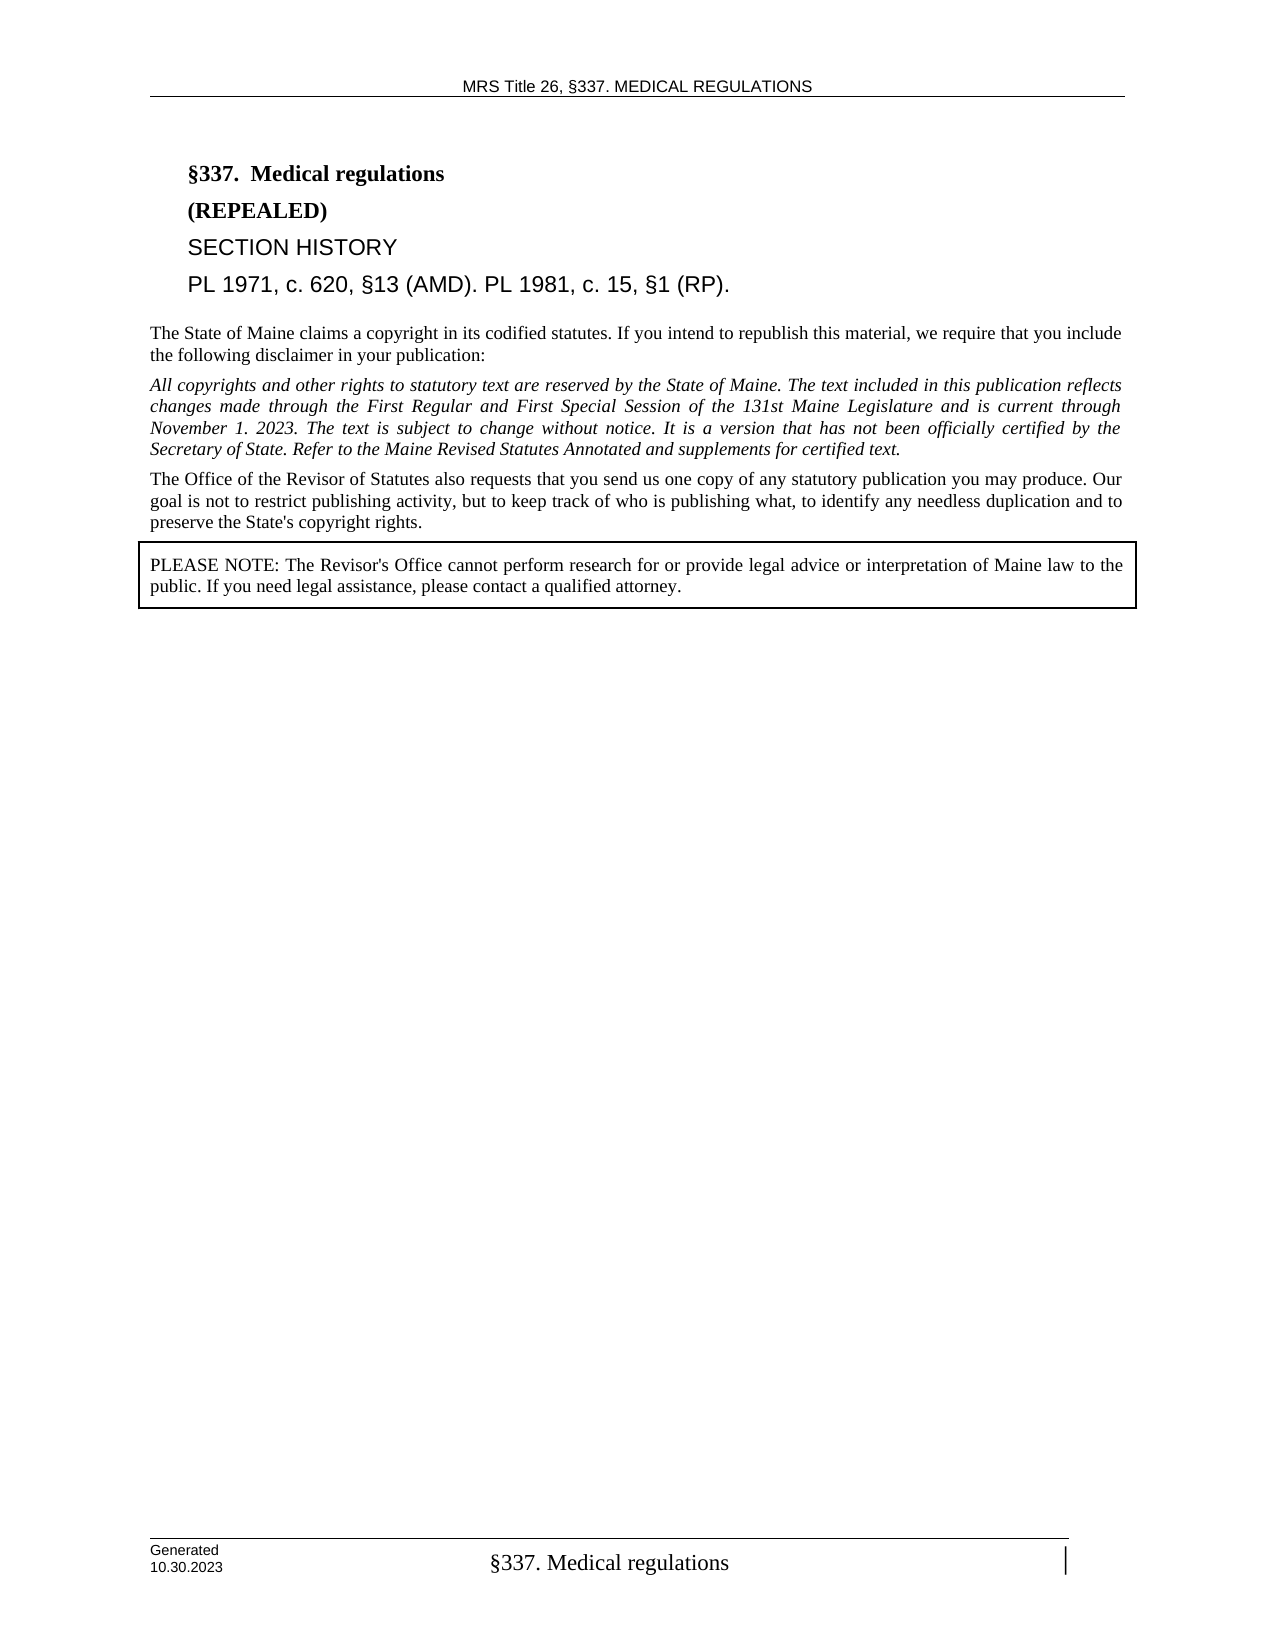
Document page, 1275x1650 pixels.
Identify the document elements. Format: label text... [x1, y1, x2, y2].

text (REPEALED) [187, 197, 1125, 223]
text The State of Maine claims a copyright in its codified statutes. If you intend to republish this material, we require that you include the following disclaimer in your publication: [150, 322, 1125, 365]
text PL 1971, c. 620, §13 (AMD). PL 1981, c. 15, §1 (RP). [187, 271, 1125, 297]
text The Office of the Revisor of Statutes also requests that you send us one copy of any statutory publication you may produce. Our goal is not to restrict publishing activity, but to keep track of who is publishing what, to identify any needless duplication and to preserve the State's copyright rights. [150, 468, 1125, 533]
text SECTION HISTORY [187, 234, 1125, 260]
text PLEASE NOTE: The Revisor's Office cannot perform research for or provide legal advice or interpretation of Maine law to the public. If you need legal assistance, please contact a qualified attorney. [140, 543, 1135, 607]
text All copyrights and other rights to statutory text are reserved by the State of Maine. The text included in this publication reflects changes made through the First Regular and First Special Session of the 131st Maine Legislature and is current through November 1. 2023 . The text is subject to change without notice. It is a version that has not been officially certified by the Secretary of State. Refer to the Maine Revised Statutes Annotated and supplements for certified text. [150, 373, 1125, 460]
text §337. Medical regulations [187, 160, 1125, 187]
